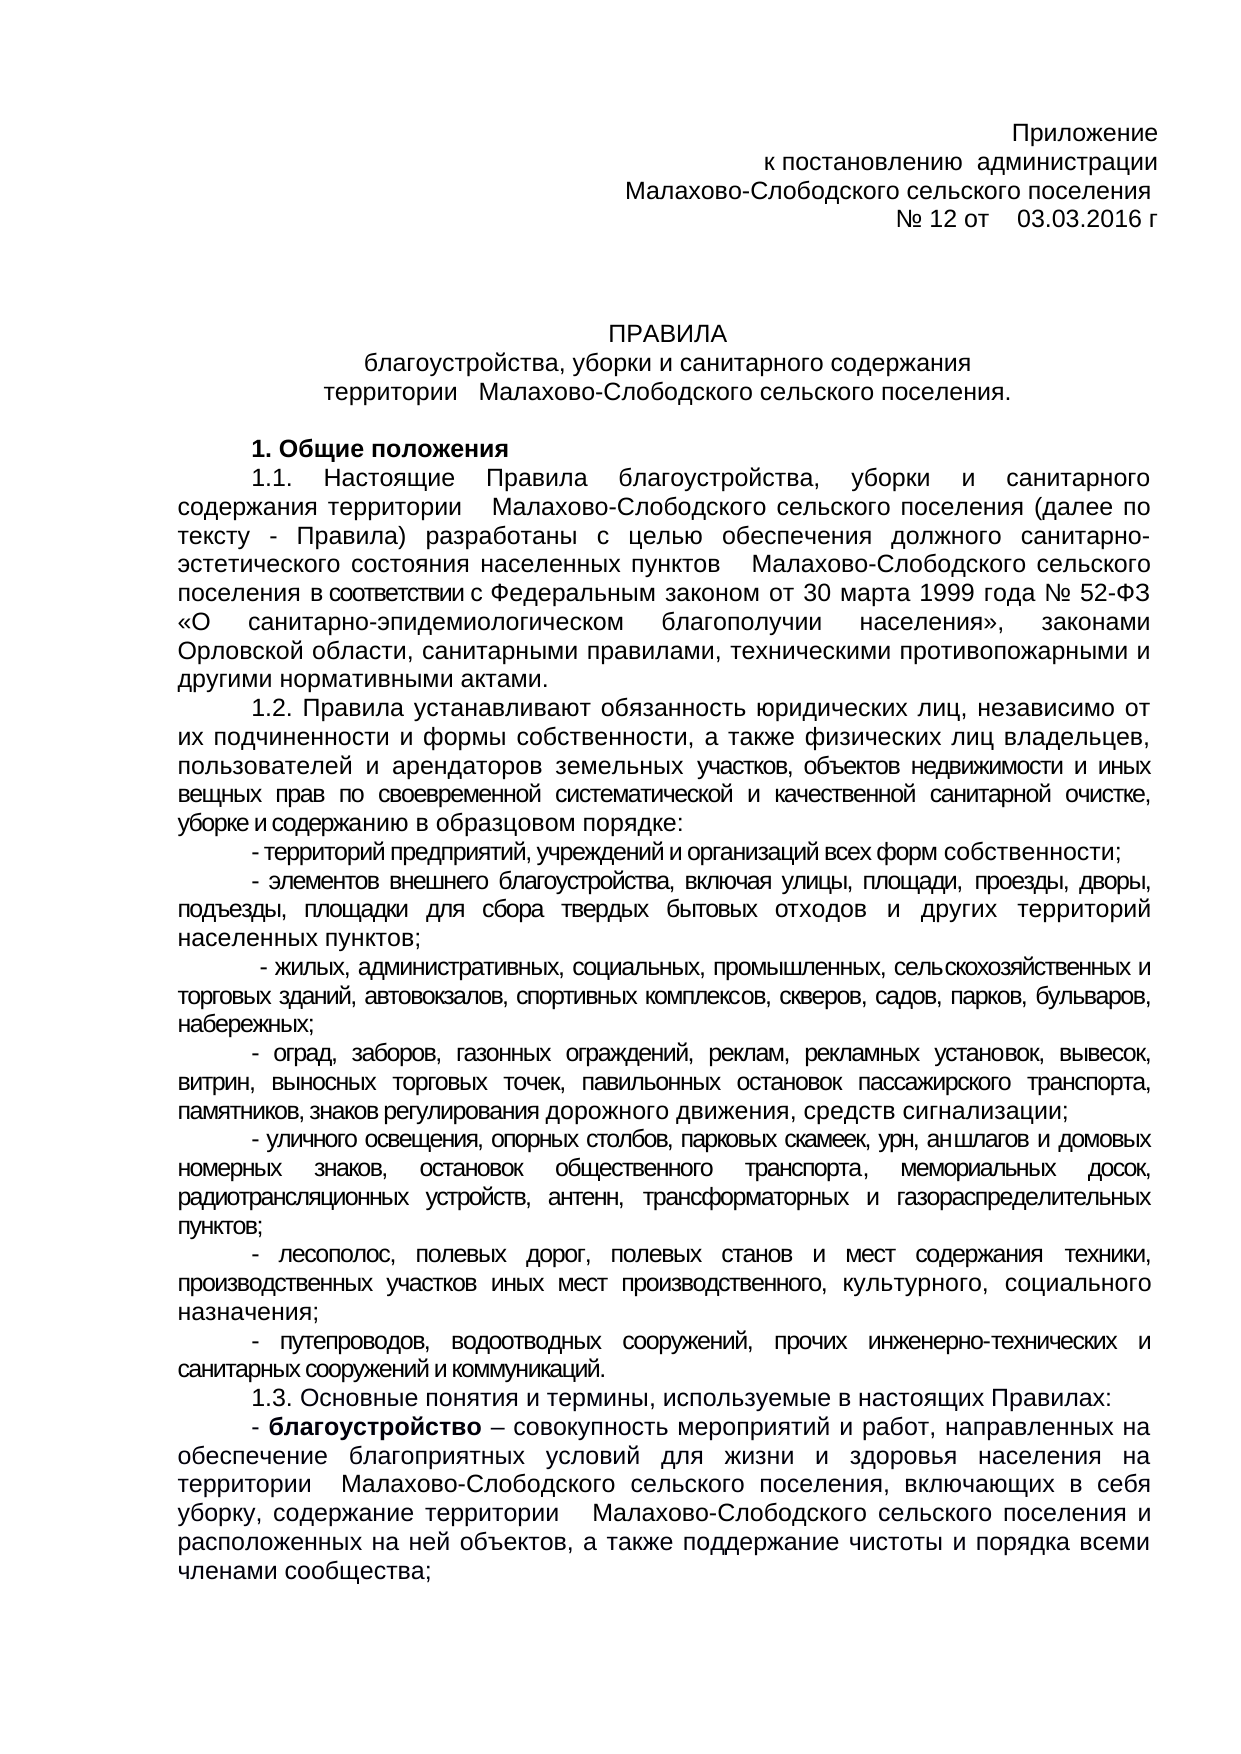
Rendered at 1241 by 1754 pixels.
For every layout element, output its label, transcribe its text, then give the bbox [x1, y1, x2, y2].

text № 12 от 03.03.2016 г [177, 204, 1158, 233]
text - территорий предприятий, учреждений и организаций всех форм собственности; [177, 837, 1152, 866]
text Малахово-Слободского сельского поселения [177, 176, 1152, 204]
text - оград, заборов, газонных ограждений, реклам, рекламных установок, вывесок, витрин, выносных торговых точек, павильонных остановок пассажирского транспорта, памятников, знаков регулирования дорожного движения, средств сигнализации; [177, 1038, 1152, 1124]
text ПРАВИЛА [177, 319, 1158, 348]
text - элементов внешнего благоустройства, включая улицы, площади, проезды, дворы, подъезды, площадки для сбора твердых бытовых отходов и других территорий населенных пунктов; [177, 866, 1152, 952]
text 1. Общие положения [177, 434, 1152, 463]
text к постановлению администрации [177, 147, 1158, 176]
text - лесополос, полевых дорог, полевых станов и мест содержания техники, производственных участков иных мест производственного, культурного, социального назначения; [177, 1239, 1152, 1326]
text 1.3. Основные понятия и термины, используемые в настоящих Правилах: [177, 1383, 1152, 1412]
text - путепроводов, водоотводных сооружений, прочих инженерно-технических и санитарных сооружений и коммуникаций. [177, 1326, 1152, 1383]
text территории Малахово-Слободского сельского поселения. [177, 377, 1158, 406]
text - уличного освещения, опорных столбов, парковых скамеек, урн, аншлагов и домовых номерных знаков, остановок общественного транспорта, мемориальных досок, радиотрансляционных устройств, антенн, трансформаторных и газораспределительных пунктов; [177, 1124, 1152, 1239]
text благоустройства, уборки и санитарного содержания [177, 348, 1158, 377]
text - благоустройство – совокупность мероприятий и работ, направленных на обеспечение благоприятных условий для жизни и здоровья населения на территории Малахово-Слободского сельского поселения, включающих в себя уборку, содержание территории Малахово-Слободского сельского поселения и расположенных на ней объектов, а также поддержание чистоты и порядка всеми членами сообщества; [177, 1412, 1152, 1584]
text 1.1. Настоящие Правила благоустройства, уборки и санитарного содержания территории Малахово-Слободского сельского поселения (далее по тексту - Правила) разработаны с целью обеспечения должного санитарно-эстетического состояния населенных пунктов Малахово-Слободского сельского поселения в соответствии с Федеральным законом от 30 марта 1999 года № 52-ФЗ «О санитарно-эпидемиологическом благополучии населения», законами Орловской области, санитарными правилами, техническими противопожарными и другими нормативными актами. [177, 463, 1152, 693]
text 1.2. Правила устанавливают обязанность юридических лиц, независимо от их подчиненности и формы собственности, а также физических лиц владельцев, пользователей и арендаторов земельных участков, объектов недвижимости и иных вещных прав по своевременной систематической и качественной санитарной очистке, уборке и содержанию в образцовом порядке: [177, 693, 1152, 837]
text Приложение [177, 118, 1158, 147]
text - жилых, административных, социальных, промышленных, сельскохозяйственных и торговых зданий, автовокзалов, спортивных комплексов, скверов, садов, парков, бульваров, набережных; [177, 952, 1152, 1038]
